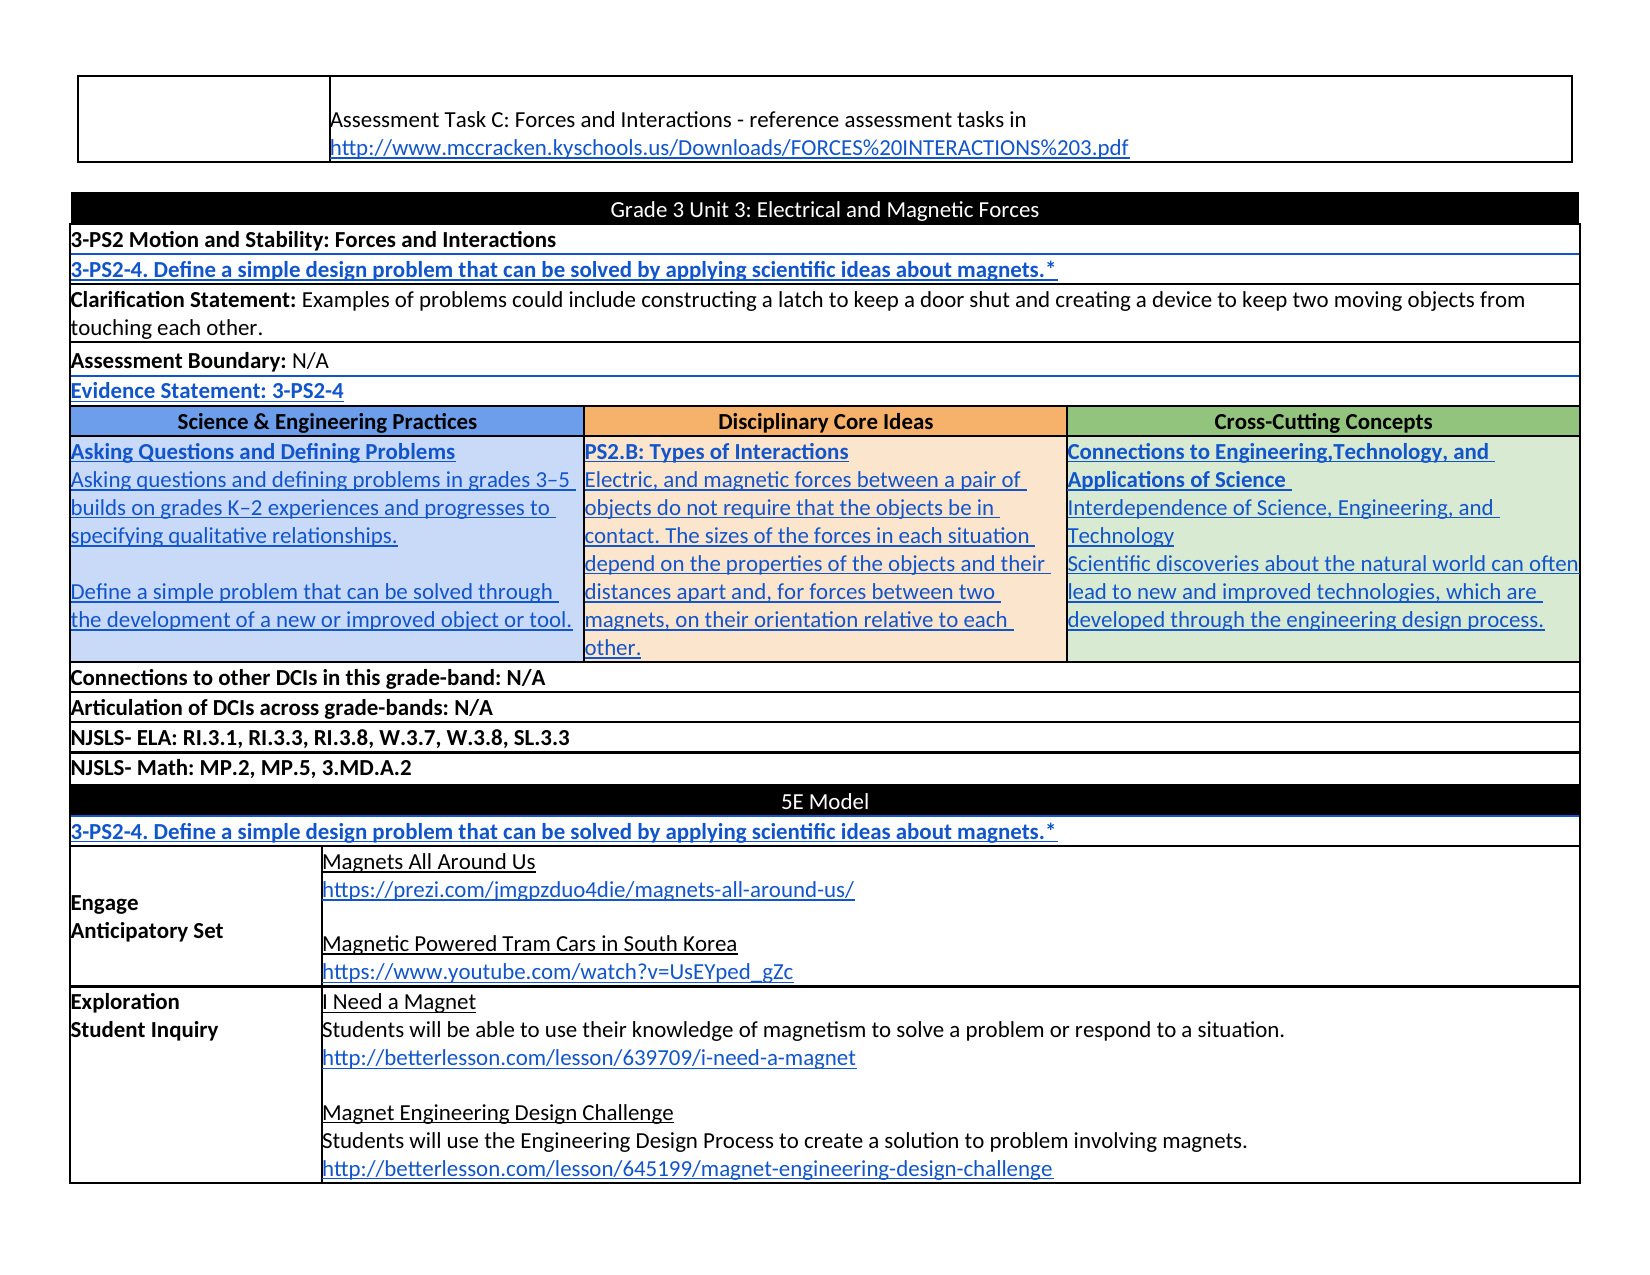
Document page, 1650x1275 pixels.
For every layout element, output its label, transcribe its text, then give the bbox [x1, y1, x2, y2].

table_cell 3-PS2-4. Define a simple design problem that can be solved by applying scientific ideas about magnets.* [71, 255, 1579, 283]
table_cell PS2.B: Types of Interactions Electric, and magnetic forces between a pair of objects do not require that the objects be in contact. The sizes of the forces in each situation depend on the properties of the objects and their distances apart and, for forces between two magnets, on their orientation relative to each other. [585, 437, 1066, 661]
table_cell Disciplinary Core Ideas [585, 407, 1066, 435]
table_header Grade 3 Unit 3: Electrical and Magnetic Forces [71, 192, 1579, 223]
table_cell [79, 77, 329, 161]
table_cell NJSLS- ELA: RI.3.1, RI.3.3, RI.3.8, W.3.7, W.3.8, SL.3.3 [71, 723, 1579, 751]
table_cell Science & Engineering Practices [71, 407, 583, 435]
table_cell Connections to Engineering,Technology, and Applications of Science Interdependence of Science, Engineering, and Technology Scientific discoveries about the natural world can often lead to new and improved technologies, which are developed through the engineering design process. [1068, 574, 1579, 661]
table_cell 3-PS2-4. Define a simple design problem that can be solved by applying scientific ideas about magnets.* [71, 817, 1579, 845]
table_cell Connections to other DCIs in this grade-band: N/A [71, 663, 1579, 691]
table_cell Articulation of DCIs across grade-bands: N/A [71, 693, 1579, 721]
table_cell Cross-Cutting Concepts [1068, 407, 1579, 435]
table_cell Magnets All Around Us https://prezi.com/jmgpzduo4die/magnets-all-around-us/ Magnetic Powered Tram Cars in South Korea https://www.youtube.com/watch?v=UsEYped_gZc [323, 847, 1579, 985]
table_cell Connections to Engineering,Technology, and Applications of Science Interdependence of Science, Engineering, and Technology Scientific discoveries about the natural world can often lead to new and improved technologies, which are developed through the engineering design process. [1068, 437, 1579, 573]
table_cell Clarification Statement: Examples of problems could include constructing a latch to keep a door shut and creating a device to keep two moving objects from touching each other. [71, 285, 1579, 341]
table_cell 5E Model [71, 784, 1579, 815]
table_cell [323, 988, 1579, 1182]
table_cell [331, 77, 1571, 161]
table_cell NJSLS- Math: MP.2, MP.5, 3.MD.A.2 [71, 754, 1579, 781]
table_cell Evidence Statement: 3-PS2-4 [71, 377, 1579, 405]
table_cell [71, 988, 321, 1182]
table_cell 3-PS2 Motion and Stability: Forces and Interactions [71, 225, 1579, 253]
table_cell Engage Anticipatory Set [71, 847, 321, 985]
table_cell Asking Questions and Defining Problems Asking questions and defining problems in grades 3–5 builds on grades K–2 experiences and progresses to specifying qualitative relationships. Define a simple problem that can be solved through the development of a new or improved object or tool. [71, 437, 583, 661]
table_cell Assessment Boundary: N/A [71, 343, 1579, 374]
